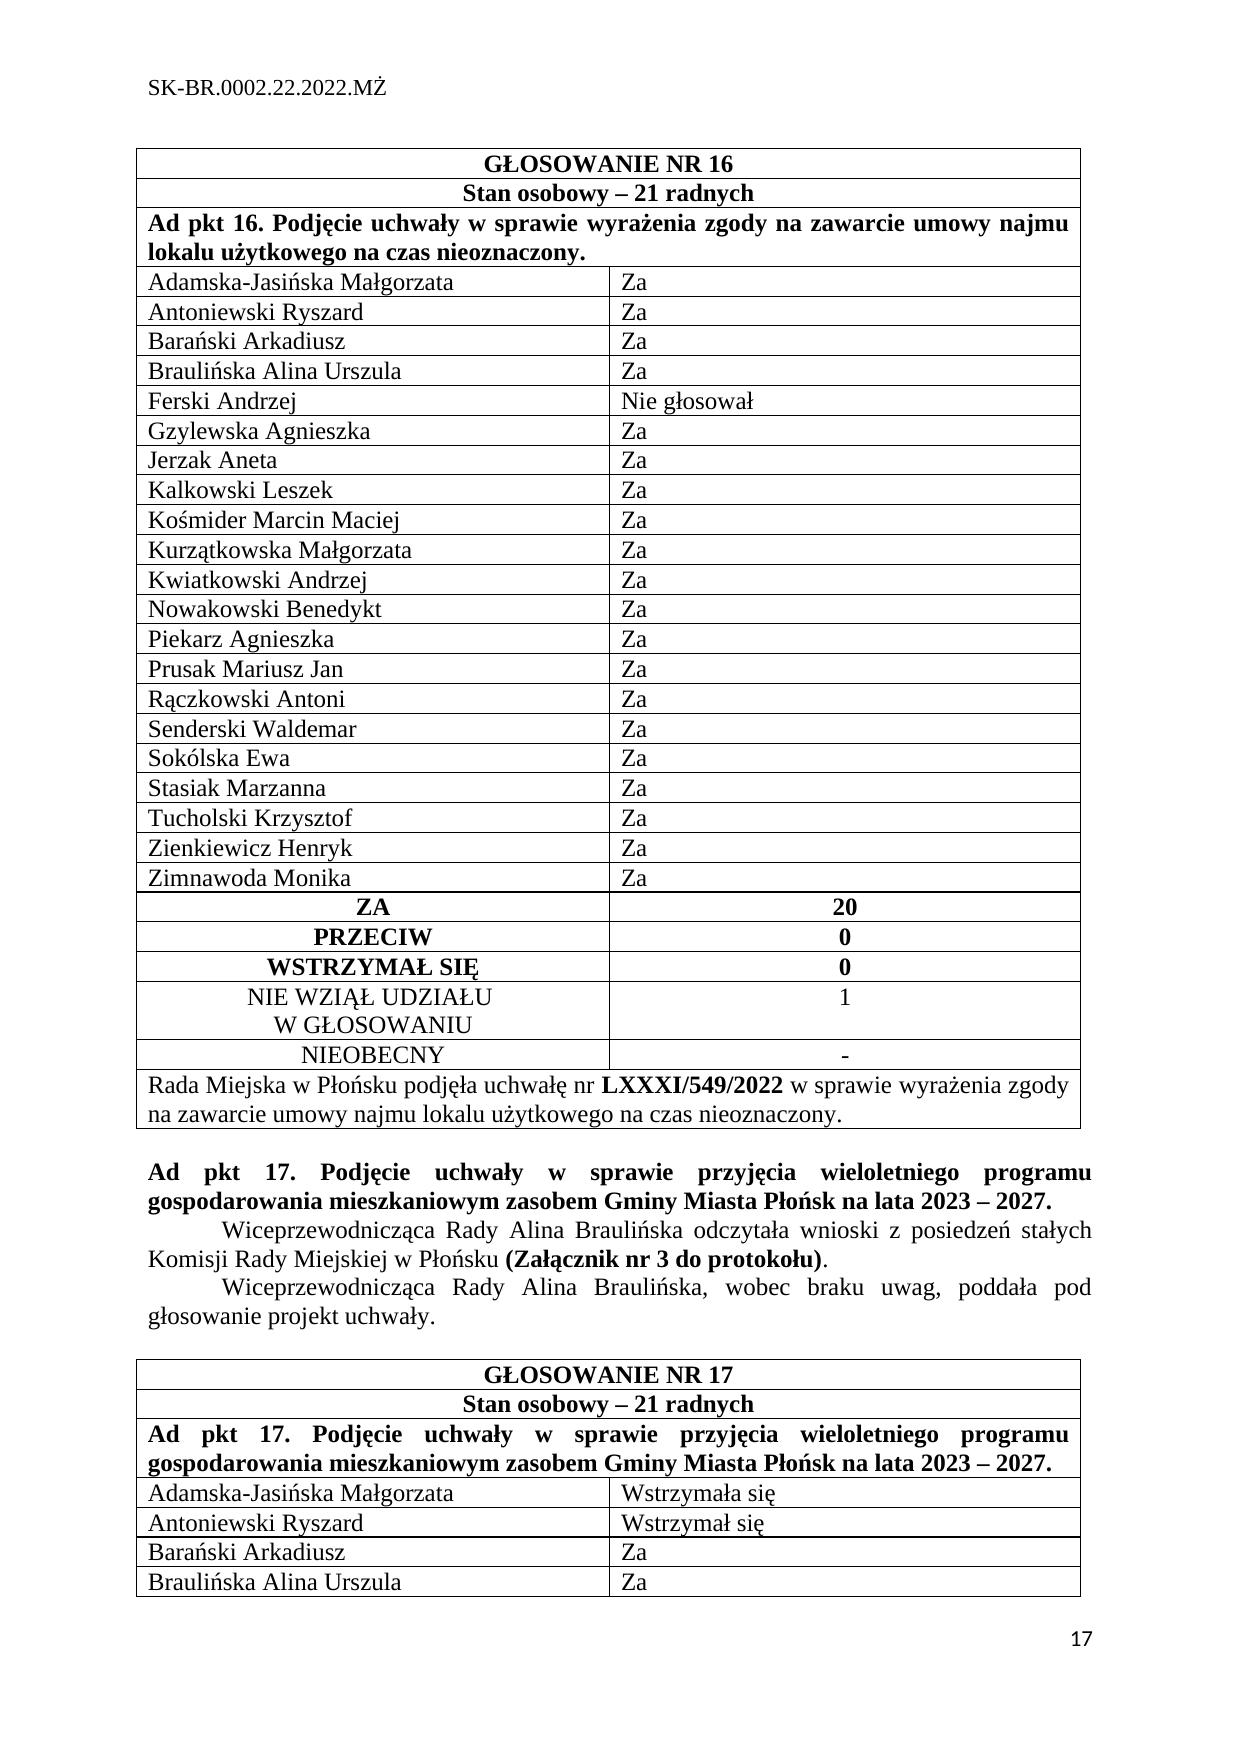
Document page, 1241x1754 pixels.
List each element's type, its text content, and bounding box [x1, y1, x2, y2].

table_cell Za [610, 535, 1080, 564]
text Ad pkt 17. Podjęcie uchwały w sprawie przyjęcia wieloletniego programu gospodarowania mieszkaniowym zasobem Gminy Miasta Płońsk na lata 2023 – 2027. [148, 1157, 1093, 1215]
table_cell Zienkiewicz Henryk [137, 833, 609, 862]
table_cell Braulińska Alina Urszula [137, 356, 609, 385]
table_cell Kalkowski Leszek [137, 475, 609, 504]
table_cell Za [610, 565, 1080, 593]
table_cell Wstrzymał się [610, 1508, 1080, 1536]
table_cell Za [610, 803, 1080, 832]
table_header GŁOSOWANIE NR 17 [137, 1360, 1080, 1388]
table_cell Stan osobowy – 21 radnych [137, 1390, 1080, 1418]
table_cell Za [610, 326, 1080, 355]
table_cell Za [610, 267, 1080, 296]
table_cell Za [610, 505, 1080, 534]
table_cell Antoniewski Ryszard [137, 1508, 609, 1536]
table_cell ZA [137, 893, 609, 921]
table_cell Za [610, 624, 1080, 653]
table_cell Za [610, 1567, 1080, 1596]
table_cell Za [610, 356, 1080, 385]
table_cell Zimnawoda Monika [137, 863, 609, 891]
table_header GŁOSOWANIE NR 16 [137, 149, 1080, 177]
table_cell Adamska-Jasińska Małgorzata [137, 267, 609, 296]
table_cell Kurzątkowska Małgorzata [137, 535, 609, 564]
table_cell - [610, 1040, 1080, 1069]
table_cell Ferski Andrzej [137, 386, 609, 415]
table_cell PRZECIW [137, 922, 609, 951]
table_cell Stasiak Marzanna [137, 773, 609, 802]
table_cell Stan osobowy – 21 radnych [137, 179, 1080, 207]
table_cell Antoniewski Ryszard [137, 297, 609, 325]
table_cell Za [610, 595, 1080, 623]
text Wiceprzewodnicząca Rady Alina Braulińska, wobec braku uwag, poddała pod głosowanie projekt uchwały. [148, 1272, 1093, 1330]
table_cell Za [610, 714, 1080, 742]
table_cell Za [610, 1538, 1080, 1566]
text Wiceprzewodnicząca Rady Alina Braulińska odczytała wnioski z posiedzeń stałych Komisji Rady Miejskiej w Płońsku (Załącznik nr 3 do protokołu). [148, 1215, 1093, 1272]
table_cell Rączkowski Antoni [137, 684, 609, 713]
table_cell WSTRZYMAŁ SIĘ [137, 952, 609, 981]
table_cell Ad pkt 16. Podjęcie uchwały w sprawie wyrażenia zgody na zawarcie umowy najmu lokalu użytkowego na czas nieoznaczony. [137, 208, 1080, 266]
table_cell Piekarz Agnieszka [137, 624, 609, 653]
table_cell Za [610, 446, 1080, 474]
table_cell 0 [610, 922, 1080, 951]
table_cell Za [610, 833, 1080, 862]
table_cell Ad pkt 17. Podjęcie uchwały w sprawie przyjęcia wieloletniego programu gospodarowania mieszkaniowym zasobem Gminy Miasta Płońsk na lata 2023 – 2027. [137, 1419, 1080, 1477]
table_cell Rada Miejska w Płońsku podjęła uchwałę nr LXXXI/549/2022 w sprawie wyrażenia zgody na zawarcie umowy najmu lokalu użytkowego na czas nieoznaczony. [137, 1070, 1080, 1128]
table_cell Senderski Waldemar [137, 714, 609, 742]
table_cell Adamska-Jasińska Małgorzata [137, 1478, 609, 1507]
table_cell Za [610, 416, 1080, 444]
table_cell Za [610, 744, 1080, 772]
table_cell Za [610, 475, 1080, 504]
table_cell Tucholski Krzysztof [137, 803, 609, 832]
table_cell Barański Arkadiusz [137, 1538, 609, 1566]
table_cell 0 [610, 952, 1080, 981]
table_cell Gzylewska Agnieszka [137, 416, 609, 444]
table_cell Barański Arkadiusz [137, 326, 609, 355]
table_cell 1 [610, 982, 1080, 1039]
table_cell Za [610, 863, 1080, 891]
table_cell NIEOBECNY [137, 1040, 609, 1069]
table_cell Za [610, 654, 1080, 683]
table_cell Braulińska Alina Urszula [137, 1567, 609, 1596]
table_cell NIE WZIĄŁ UDZIAŁU W GŁOSOWANIU [137, 982, 609, 1039]
table_cell Za [610, 684, 1080, 713]
table_cell 20 [610, 893, 1080, 921]
table_cell Wstrzymała się [610, 1478, 1080, 1507]
table_cell Jerzak Aneta [137, 446, 609, 474]
table_cell Kwiatkowski Andrzej [137, 565, 609, 593]
table_cell Prusak Mariusz Jan [137, 654, 609, 683]
table_cell Za [610, 773, 1080, 802]
table_cell Za [610, 297, 1080, 325]
table_cell Nie głosował [610, 386, 1080, 415]
table_cell Nowakowski Benedykt [137, 595, 609, 623]
table_cell Sokólska Ewa [137, 744, 609, 772]
table_cell Kośmider Marcin Maciej [137, 505, 609, 534]
